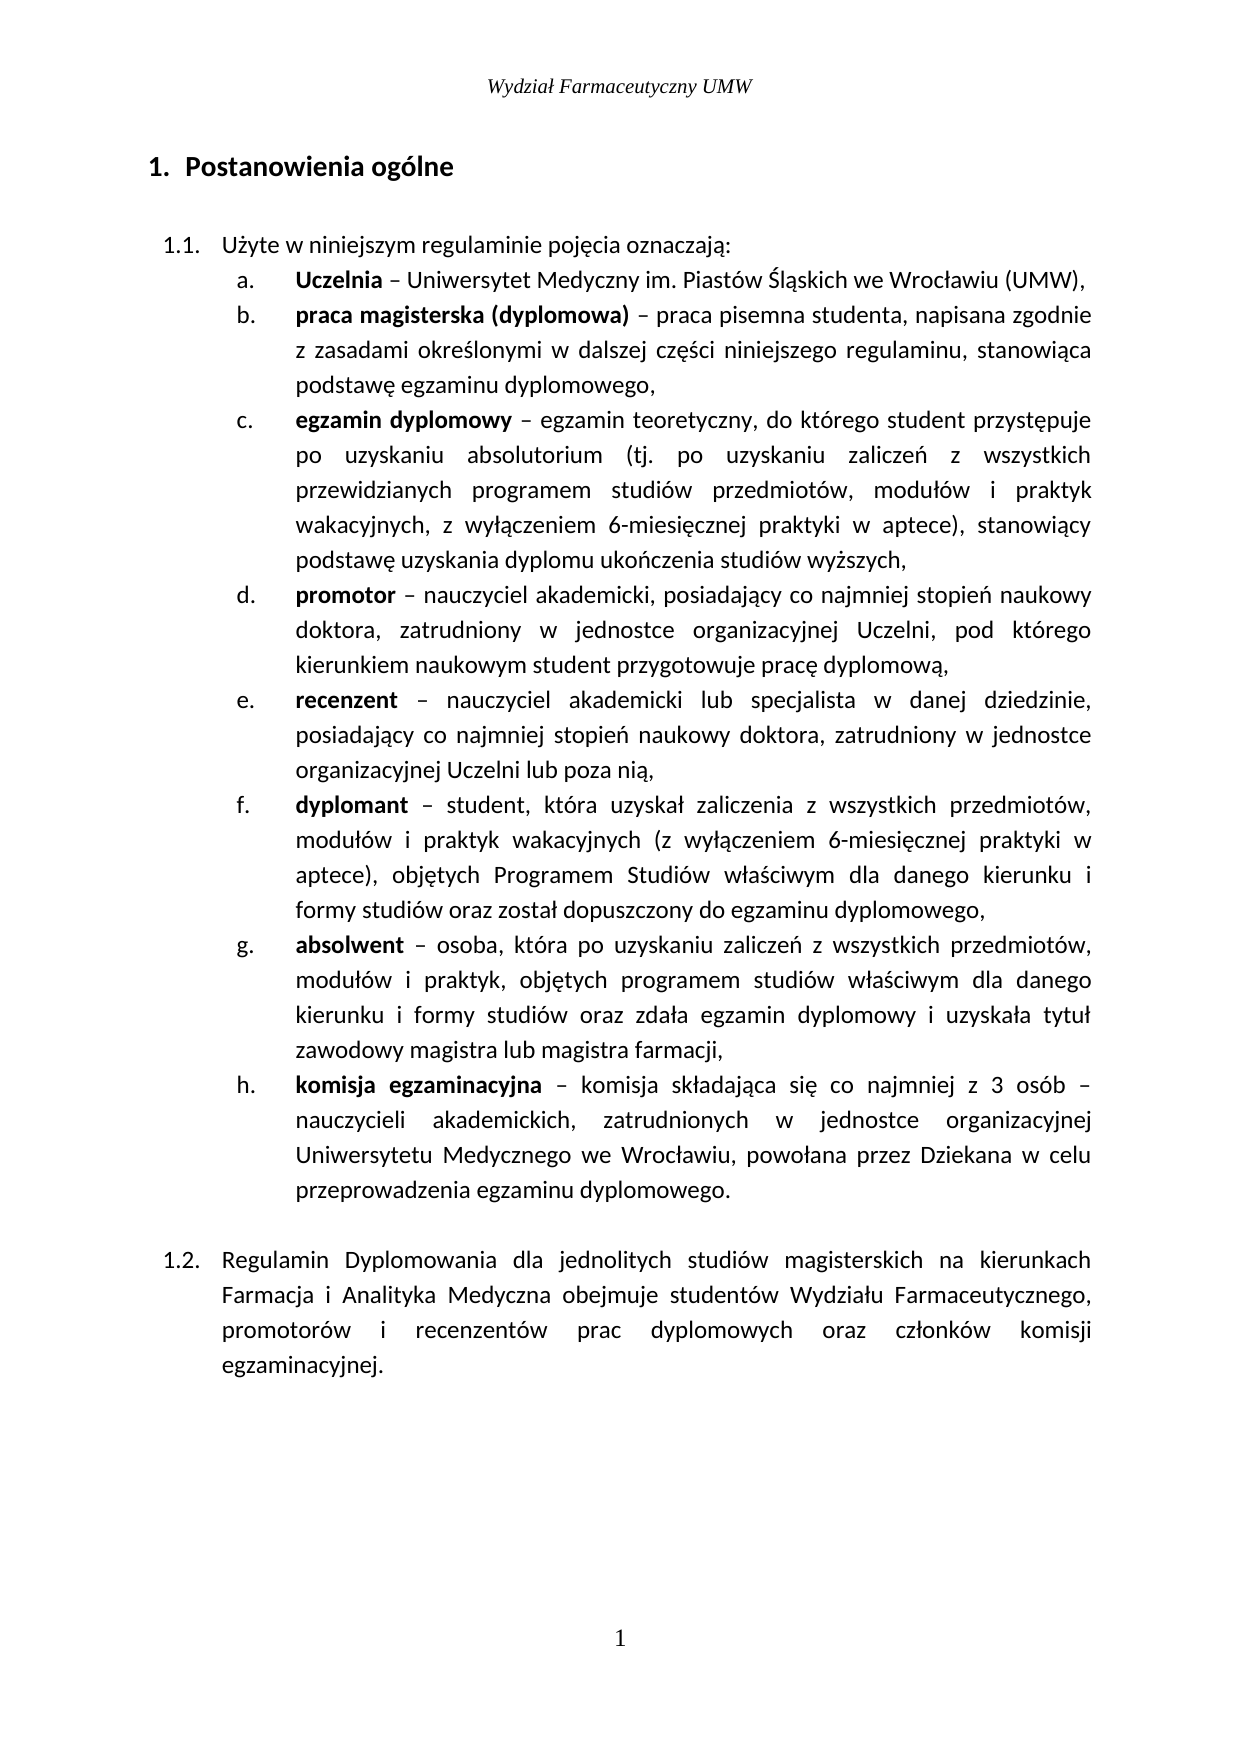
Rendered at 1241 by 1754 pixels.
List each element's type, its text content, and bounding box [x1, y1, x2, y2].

list dyplomant – student, która uzyskał zaliczenia z wszystkich przedmiotów, modułów i praktyk wakacyjnych (z wyłączeniem 6-miesięcznej praktyki w aptece), objętych Programem Studiów właściwym dla danego kierunku i formy studiów oraz został dopuszczony do egzaminu dyplomowego, [236, 789, 1092, 925]
list recenzent – nauczyciel akademicki lub specjalista w danej dziedzinie, posiadający co najmniej stopień naukowy doktora, zatrudniony w jednostce organizacyjnej Uczelni lub poza nią, [236, 684, 1092, 785]
list egzamin dyplomowy – egzamin teoretyczny, do którego student przystępuje po uzyskaniu absolutorium (tj. po uzyskaniu zaliczeń z wszystkich przewidzianych programem studiów przedmiotów, modułów i praktyk wakacyjnych, z wyłączeniem 6-miesięcznej praktyki w aptece), stanowiący podstawę uzyskania dyplomu ukończenia studiów wyższych, [236, 404, 1092, 575]
list praca magisterska (dyplomowa) – praca pisemna studenta, napisana zgodnie z zasadami określonymi w dalszej części niniejszego regulaminu, stanowiąca podstawę egzaminu dyplomowego, [236, 299, 1092, 400]
list Użyte w niniejszym regulaminie pojęcia oznaczają: [162, 229, 1092, 260]
list komisja egzaminacyjna – komisja składająca się co najmniej z 3 osób – nauczycieli akademickich, zatrudnionych w jednostce organizacyjnej Uniwersytetu Medycznego we Wrocławiu, powołana przez Dziekana w celu przeprowadzenia egzaminu dyplomowego. [236, 1069, 1092, 1205]
list absolwent – osoba, która po uzyskaniu zaliczeń z wszystkich przedmiotów, modułów i praktyk, objętych programem studiów właściwym dla danego kierunku i formy studiów oraz zdała egzamin dyplomowy i uzyskała tytuł zawodowy magistra lub magistra farmacji, [236, 929, 1092, 1065]
list promotor – nauczyciel akademicki, posiadający co najmniej stopień naukowy doktora, zatrudniony w jednostce organizacyjnej Uczelni, pod którego kierunkiem naukowym student przygotowuje pracę dyplomową, [236, 579, 1092, 680]
list Postanowienia ogólne [148, 148, 1092, 183]
list Regulamin Dyplomowania dla jednolitych studiów magisterskich na kierunkach Farmacja i Analityka Medyczna obejmuje studentów Wydziału Farmaceutycznego, promotorów i recenzentów prac dyplomowych oraz członków komisji egzaminacyjnej. [162, 1244, 1092, 1380]
list Uczelnia – Uniwersytet Medyczny im. Piastów Śląskich we Wrocławiu (UMW), [236, 264, 1092, 295]
